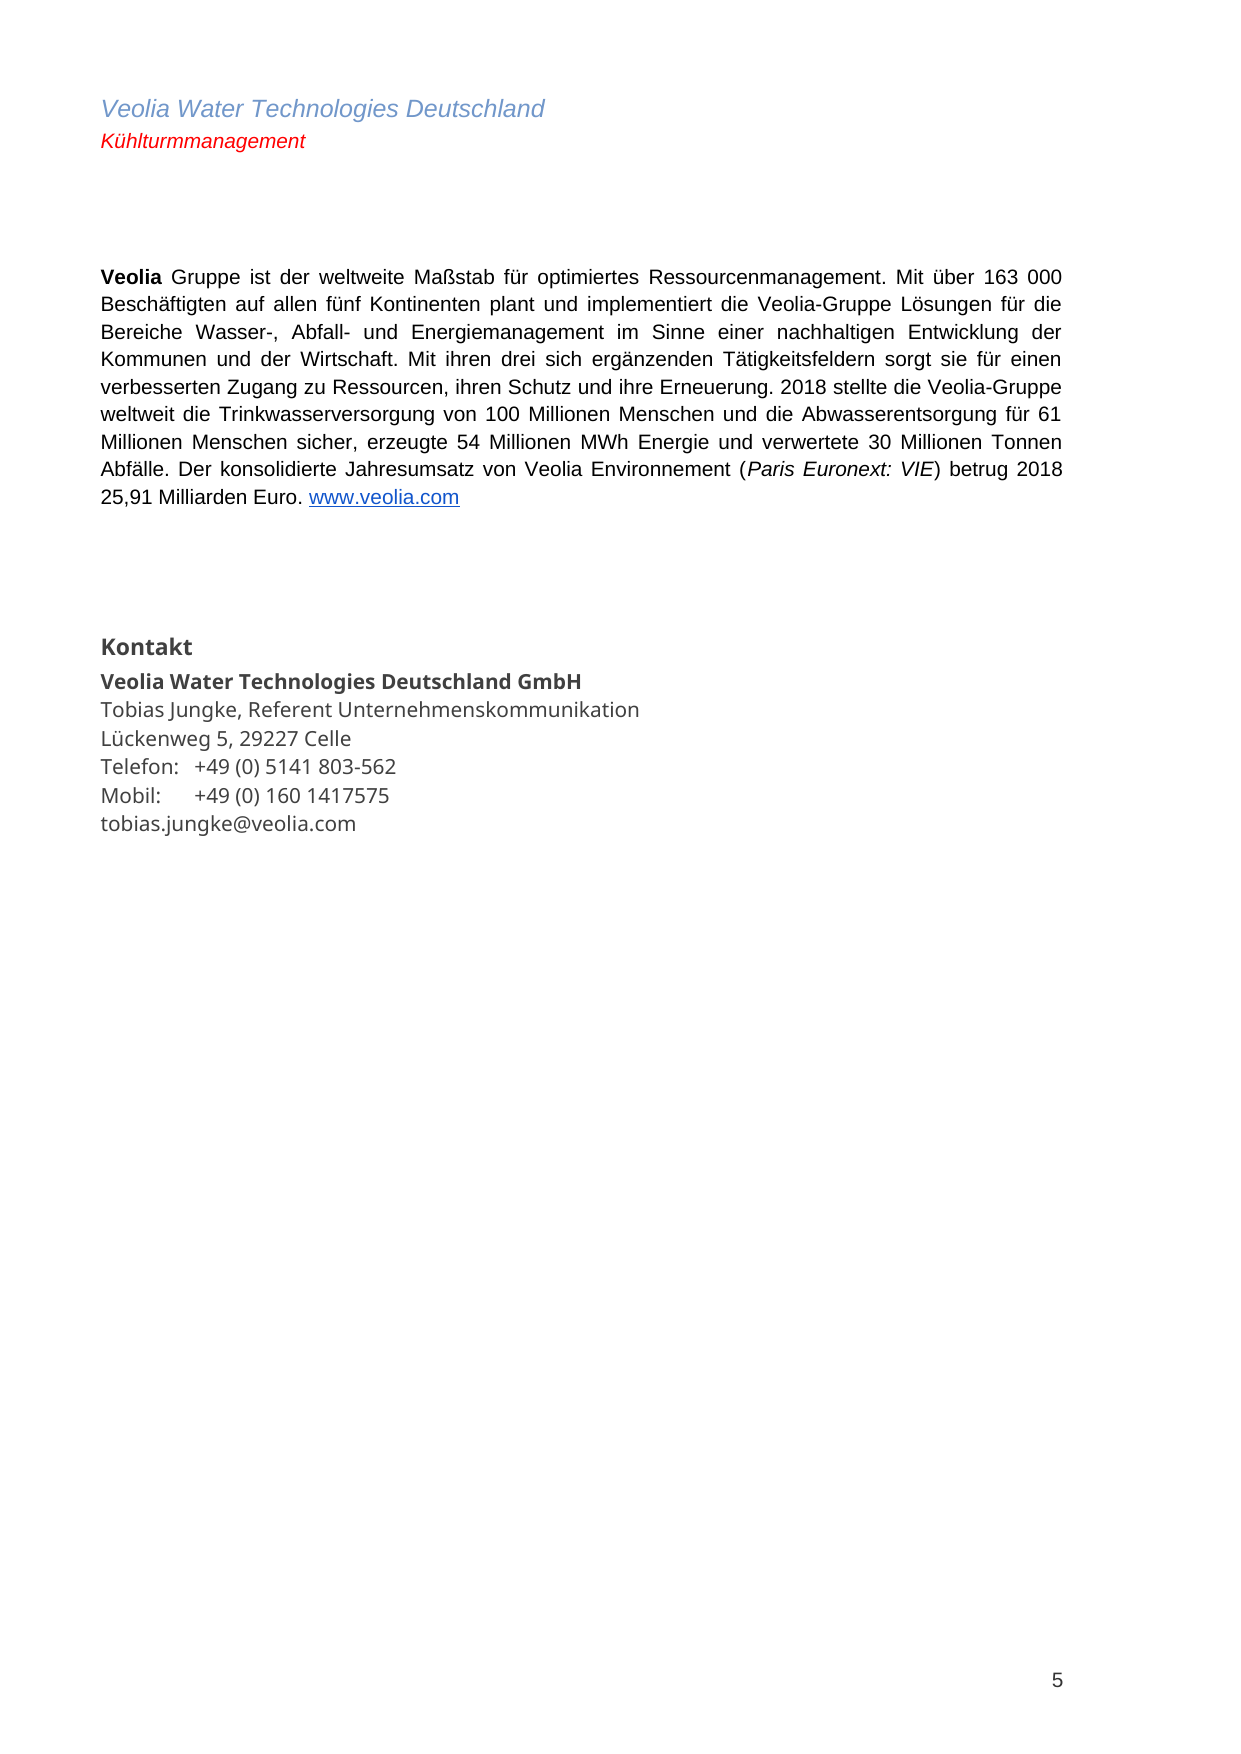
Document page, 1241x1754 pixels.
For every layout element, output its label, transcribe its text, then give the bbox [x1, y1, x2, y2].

text Mobil: +49 (0) 160 1417575 [100, 781, 962, 809]
text Kontakt [100, 631, 1063, 662]
text Veolia Gruppe ist der weltweite Maßstab für optimiertes Ressourcenmanagement. Mit über 163 000 Beschäftigten auf allen fünf Kontinenten plant und implementiert die Veolia-Gruppe Lösungen für die Bereiche Wasser-, Abfall- und Energiemanagement im Sinne einer nachhaltigen Entwicklung der Kommunen und der Wirtschaft. Mit ihren drei sich ergänzenden Tätigkeitsfeldern sorgt sie für einen verbesserten Zugang zu Ressourcen, ihren Schutz und ihre Erneuerung. 2018 stellte die Veolia-Gruppe weltweit die Trinkwasserversorgung von 100 Millionen Menschen und die Abwasserentsorgung für 61 Millionen Menschen sicher, erzeugte 54 Millionen MWh Energie und verwertete 30 Millionen Tonnen Abfälle. Der konsolidierte Jahresumsatz von Veolia Environnement (Paris Euronext: VIE) betrug 2018 25,91 Milliarden Euro. www.veolia.com [100, 264, 1063, 508]
text Telefon: +49 (0) 5141 803-562 [100, 752, 962, 781]
text tobias.jungke@veolia.com [100, 809, 962, 838]
text Lückenweg 5, 29227 Celle [100, 724, 962, 752]
text Tobias Jungke, Referent Unternehmenskommunikation [100, 696, 1063, 724]
text Veolia Water Technologies Deutschland GmbH [100, 667, 962, 696]
